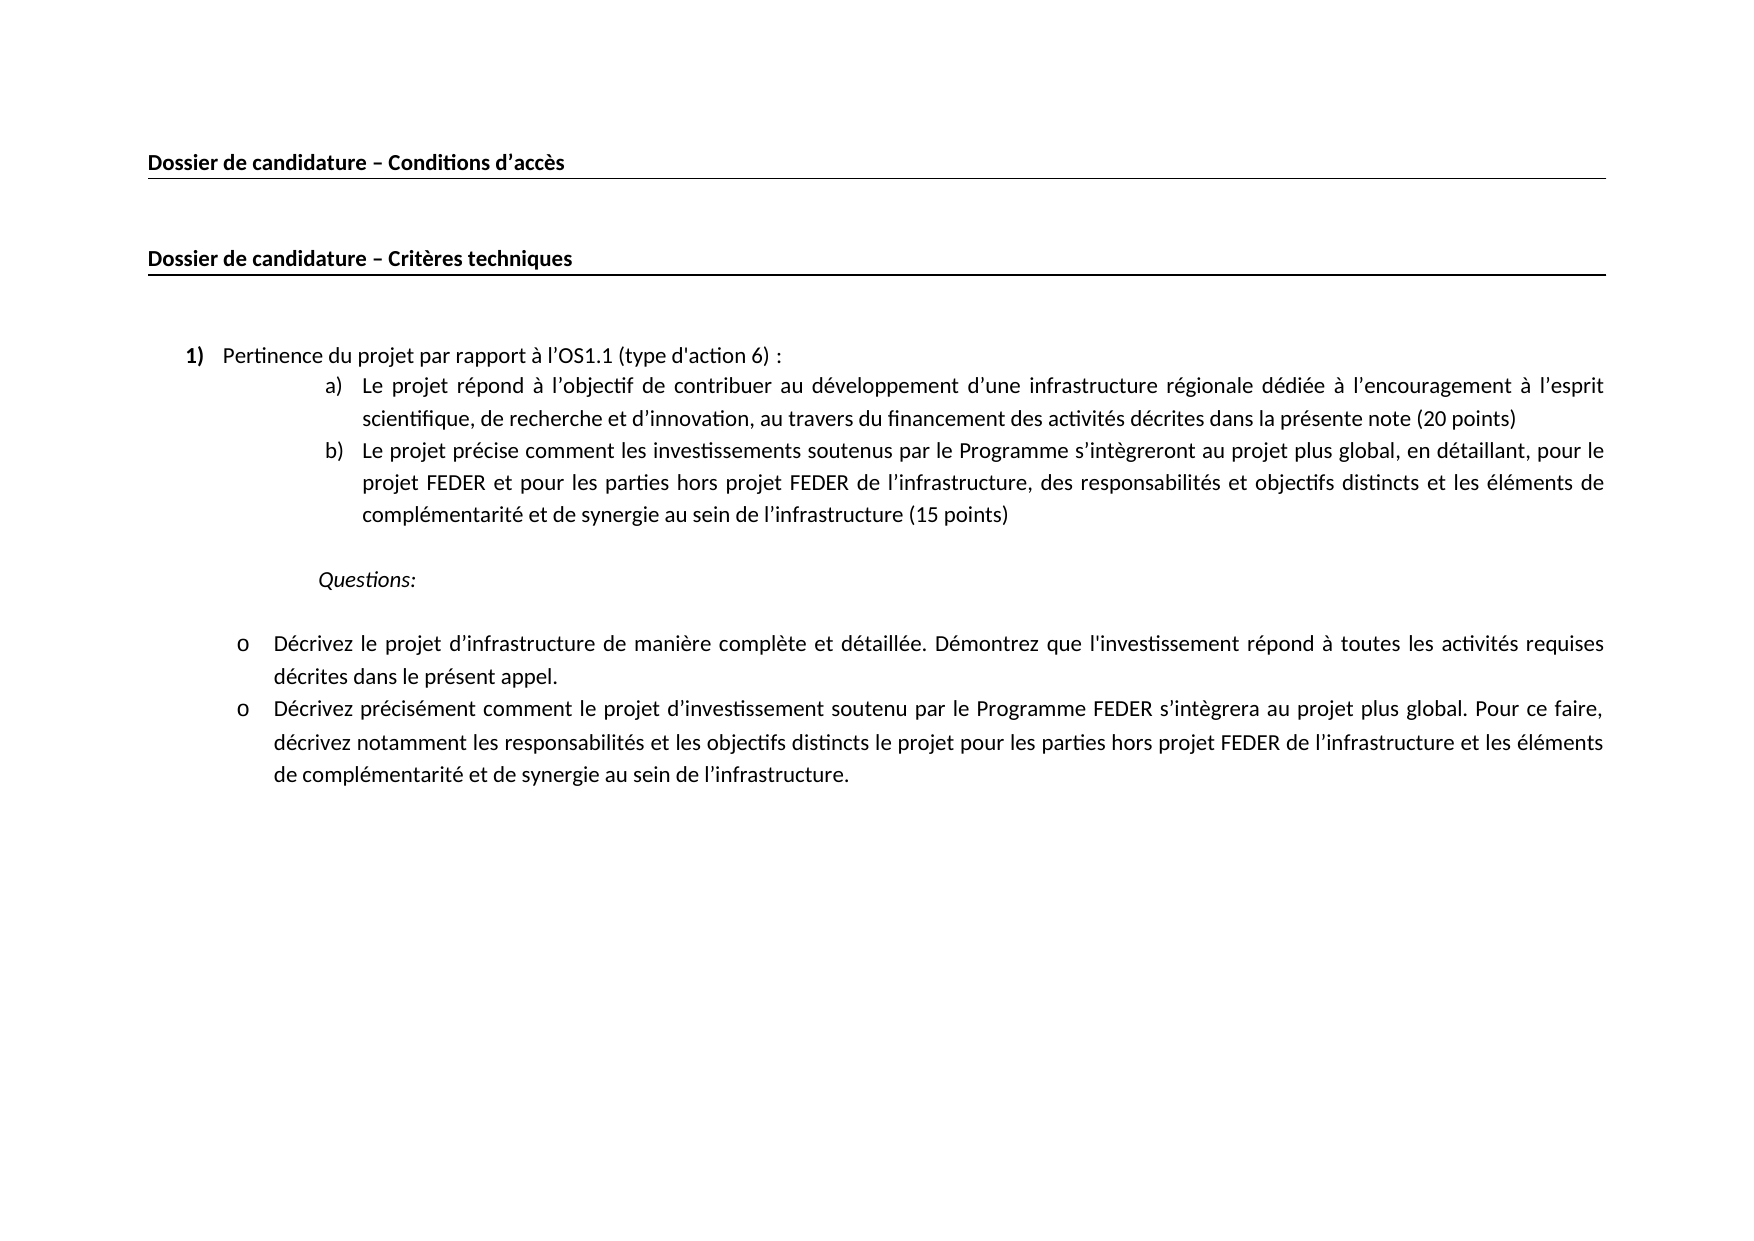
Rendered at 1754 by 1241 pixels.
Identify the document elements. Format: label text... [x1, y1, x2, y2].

list Décrivez précisément comment le projet d’investissement soutenu par le Programme FEDER s’intègrera au projet plus global. Pour ce faire, décrivez notamment les responsabilités et les objectifs distincts le projet pour les parties hors projet FEDER de l’infrastructure et les éléments de complémentarité et de synergie au sein de l’infrastructure. [236, 694, 1606, 788]
list Le projet répond à l’objectif de contribuer au développement d’une infrastructure régionale dédiée à l’encouragement à l’esprit scientifique, de recherche et d’innovation, au travers du financement des activités décrites dans la présente note (20 points) [325, 372, 1606, 432]
list Décrivez le projet d’infrastructure de manière complète et détaillée. Démontrez que l'investissement répond à toutes les activités requises décrites dans le présent appel. [236, 629, 1606, 690]
list Pertinence du projet par rapport à l’OS1.1 (type d'action 6) : [185, 341, 1606, 369]
text Dossier de candidature – Conditions d’accès [148, 148, 1606, 178]
text Dossier de candidature – Critères techniques [148, 244, 1606, 274]
list Le projet précise comment les investissements soutenus par le Programme s’intègreront au projet plus global, en détaillant, pour le projet FEDER et pour les parties hors projet FEDER de l’infrastructure, des responsabilités et objectifs distincts et les éléments de complémentarité et de synergie au sein de l’infrastructure (15 points) [325, 436, 1606, 528]
list Questions: [318, 565, 1606, 593]
